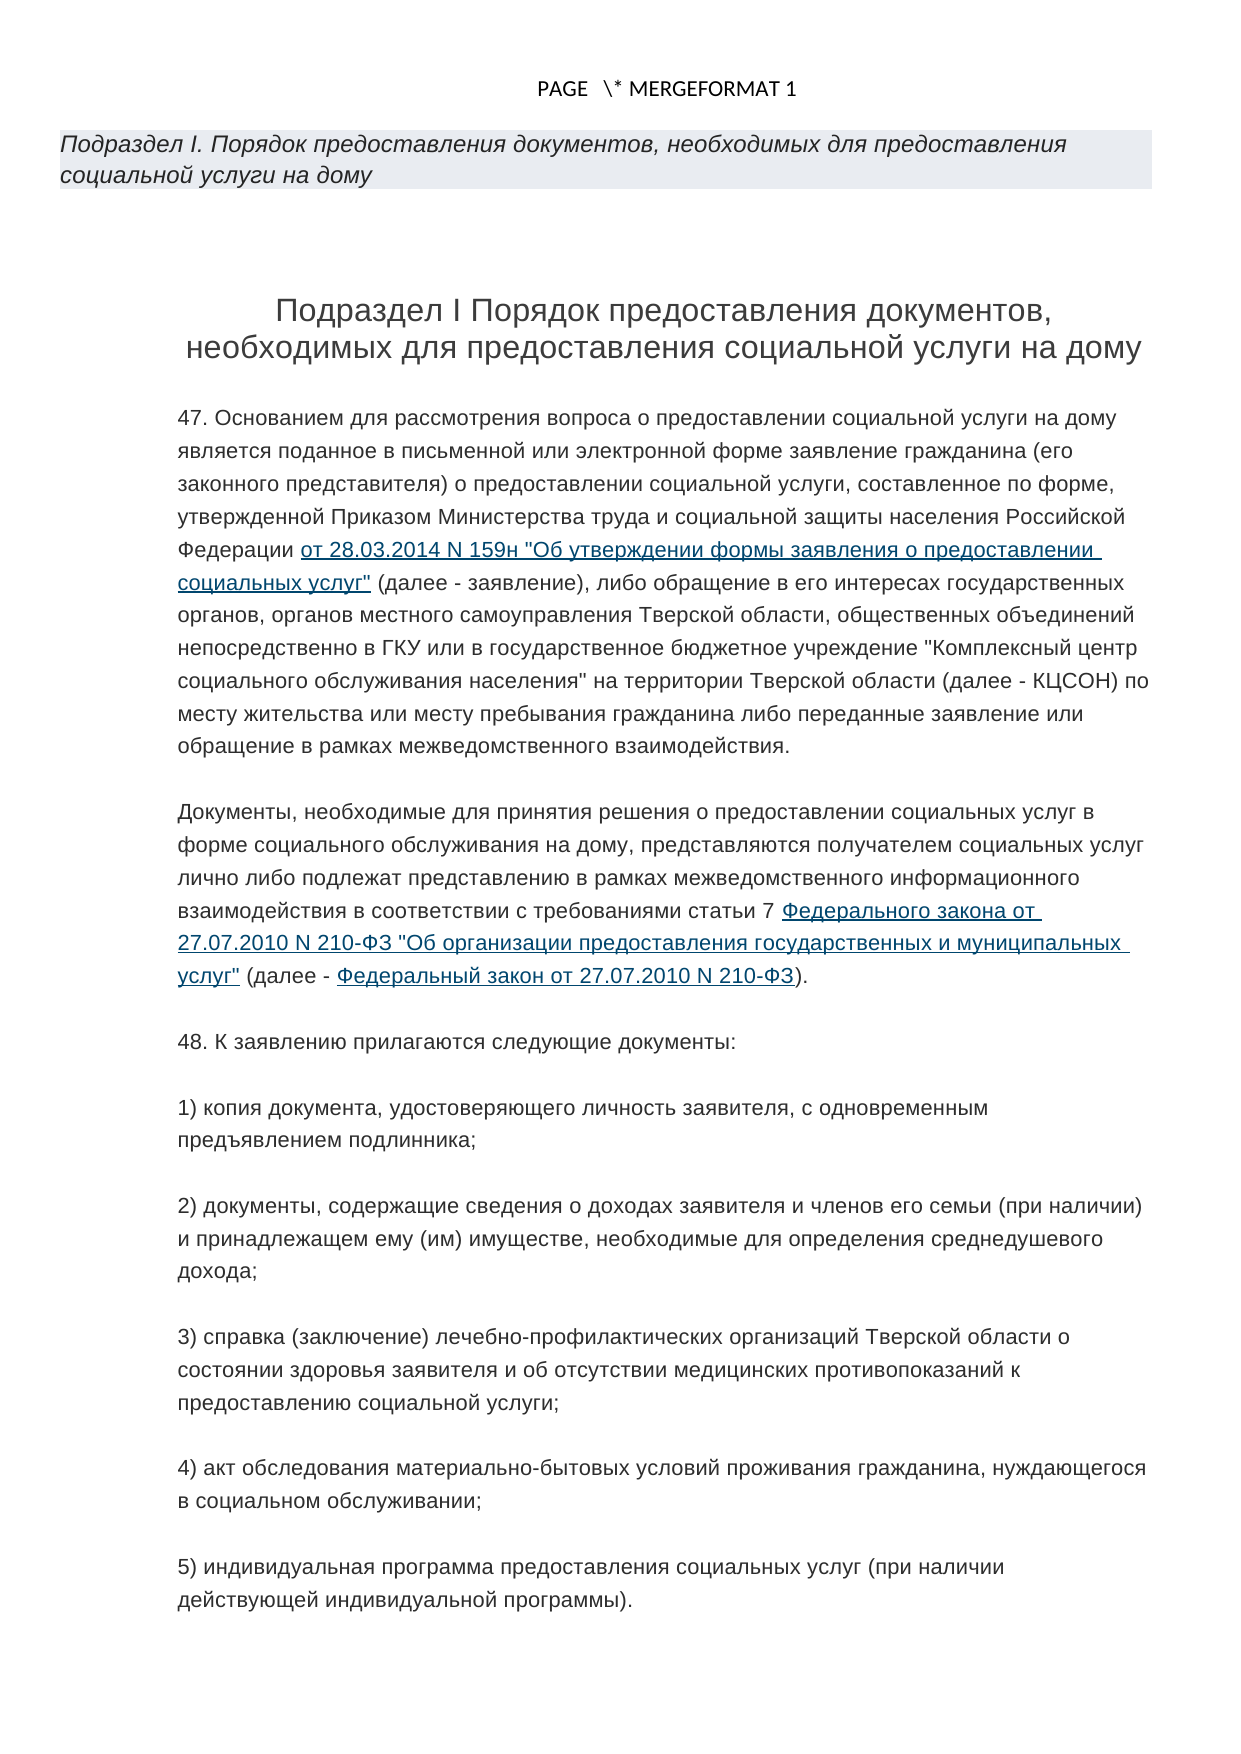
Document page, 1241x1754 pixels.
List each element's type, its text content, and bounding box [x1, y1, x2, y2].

text 2) документы, содержащие сведения о доходах заявителя и членов его семьи (при наличии) и принадлежащем ему (им) имуществе, необходимые для определения среднедушевого дохода; [177, 1152, 1152, 1284]
text 4) акт обследования материально-бытовых условий проживания гражданина, нуждающегося в социальном обслуживании; [177, 1415, 1152, 1513]
text 48. К заявлению прилагаются следующие документы: [177, 988, 1152, 1054]
text Подраздел I Порядок предоставления документов, необходимых для предоставления социальной услуги на дому [177, 217, 1152, 365]
text 47. Основанием для рассмотрения вопроса о предоставлении социальной услуги на дому является поданное в письменной или электронной форме заявление гражданина (его законного представителя) о предоставлении социальной услуги, составленное по форме, утвержденной Приказом Министерства труда и социальной защиты населения Российской Федерации от 28.03.2014 N 159н "Об утверждении формы заявления о предоставлении социальных услуг" (далее - заявление), либо обращение в его интересах государственных органов, органов местного самоуправления Тверской области, общественных объединений непосредственно в ГКУ или в государственное бюджетное учреждение "Комплексный центр социального обслуживания населения" на территории Тверской области (далее - КЦСОН) по месту жительства или месту пребывания гражданина либо переданные заявление или обращение в рамках межведомственного взаимодействия. [177, 365, 1152, 759]
text 5) индивидуальная программа предоставления социальных услуг (при наличии действующей индивидуальной программы). [177, 1513, 1152, 1612]
text 3) справка (заключение) лечебно-профилактических организаций Тверской области о состоянии здоровья заявителя и об отсутствии медицинских противопоказаний к предоставлению социальной услуги; [177, 1284, 1152, 1415]
text Документы, необходимые для принятия решения о предоставлении социальных услуг в форме социального обслуживания на дому, представляются получателем социальных услуг лично либо подлежат представлению в рамках межведомственного информационного взаимодействия в соответствии с требованиями статьи 7 Федерального закона от 27.07.2010 N 210-ФЗ "Об организации предоставления государственных и муниципальных услуг" (далее - Федеральный закон от 27.07.2010 N 210-ФЗ). [177, 759, 1152, 988]
subtitle Подраздел I. Порядок предоставления документов, необходимых для предоставления социальной услуги на дому [60, 130, 1152, 189]
text 1) копия документа, удостоверяющего личность заявителя, с одновременным предъявлением подлинника; [177, 1054, 1152, 1152]
